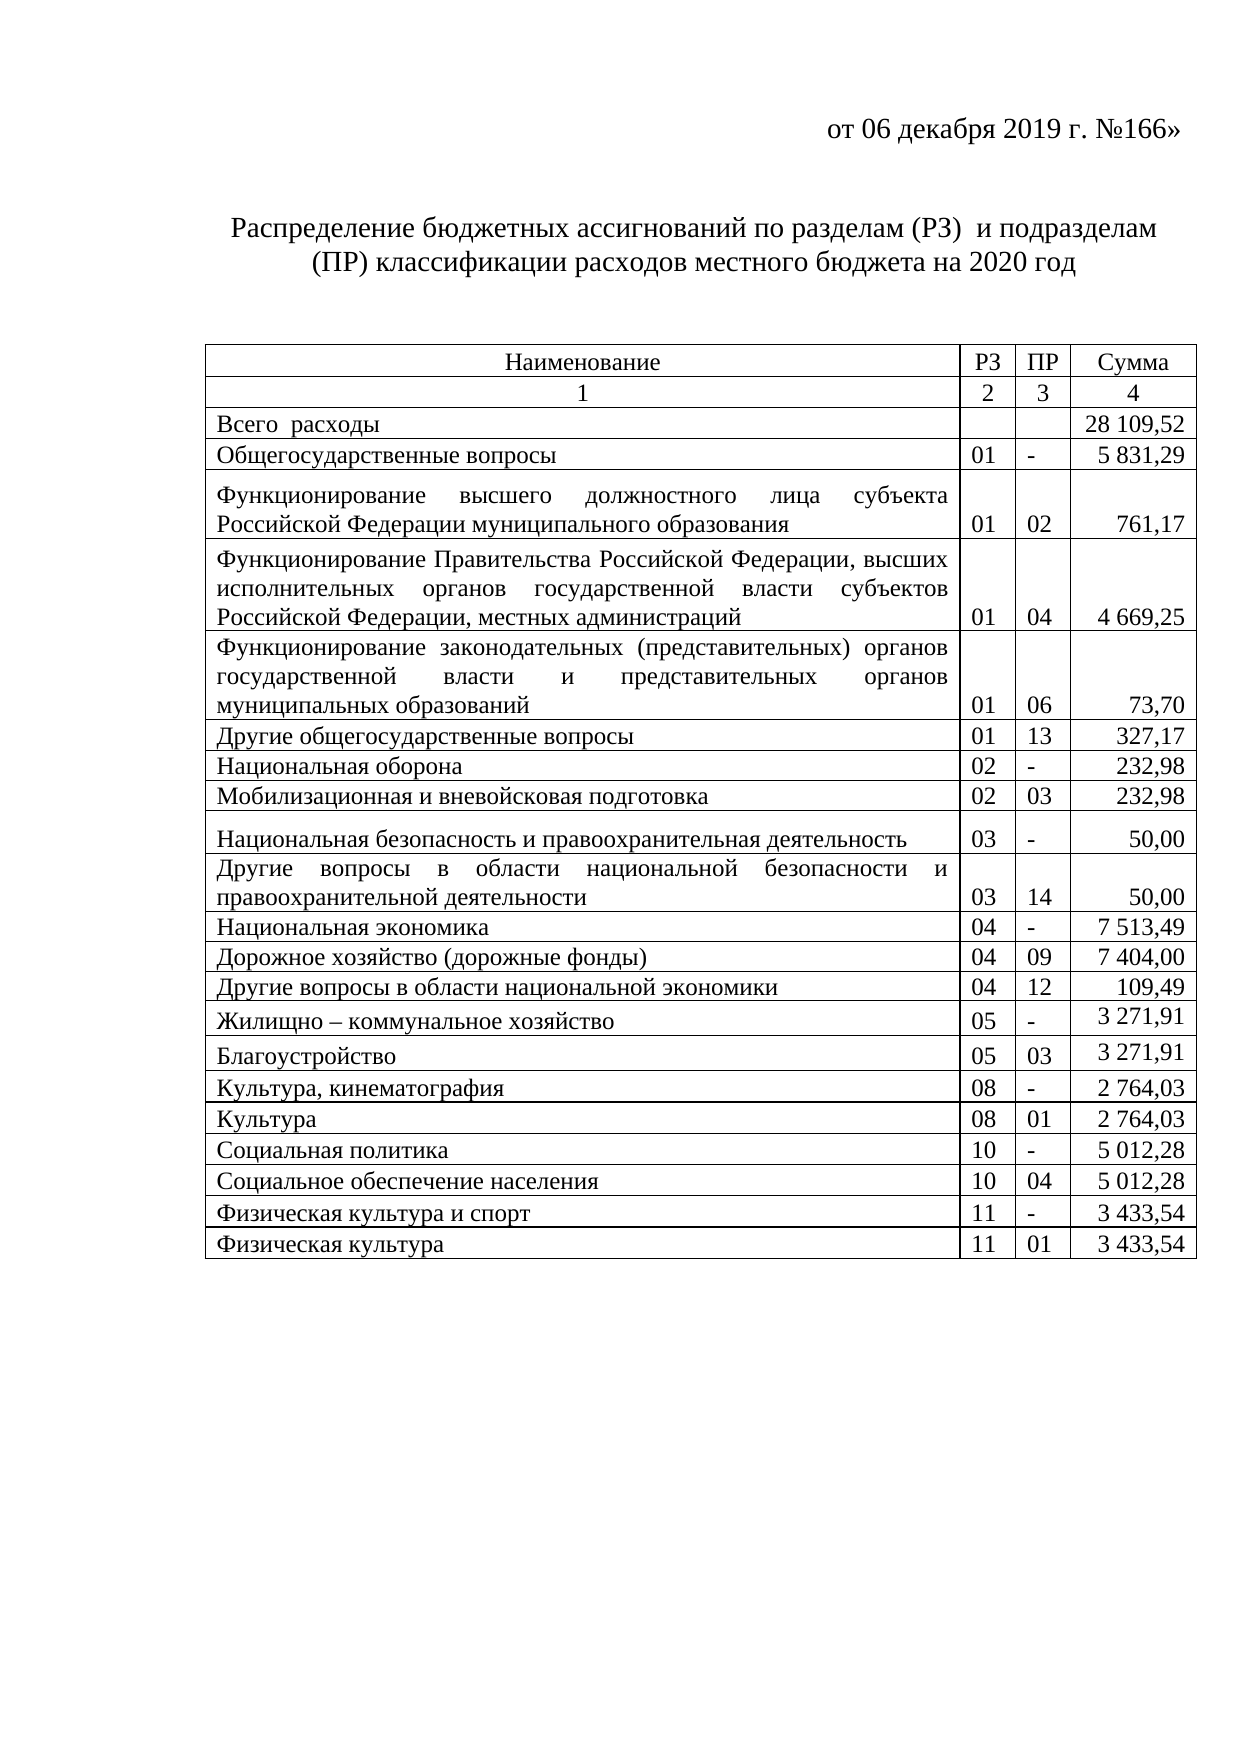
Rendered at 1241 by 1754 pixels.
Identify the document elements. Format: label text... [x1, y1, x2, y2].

table_cell 11 [961, 1196, 1015, 1226]
text Распределение бюджетных ассигнований по разделам (РЗ) и подразделам (ПР) классификации расходов местного бюджета на 2020 год [207, 210, 1181, 277]
table_cell 04 [961, 912, 1015, 941]
table_cell 10 [961, 1165, 1015, 1195]
table_cell Благоустройство [206, 1036, 959, 1070]
table_cell 03 [961, 811, 1015, 852]
table_cell 3 271,91 [1071, 1001, 1196, 1034]
table_cell - [1016, 912, 1070, 941]
table_cell 7 404,00 [1071, 942, 1196, 971]
table_cell Дорожное хозяйство (дорожные фонды) [206, 942, 959, 971]
table_cell Физическая культура и спорт [206, 1196, 959, 1226]
table_cell 11 [961, 1228, 1015, 1258]
table_cell Всего расходы [206, 408, 959, 438]
table_cell 232,98 [1071, 751, 1196, 780]
table_cell 10 [961, 1134, 1015, 1164]
table_cell Национальная оборона [206, 751, 959, 780]
table_cell 2 764,03 [1071, 1103, 1196, 1133]
table_cell [961, 408, 1015, 438]
table_cell 50,00 [1071, 811, 1196, 852]
table_cell 761,17 [1071, 470, 1196, 537]
table_cell 08 [961, 1071, 1015, 1101]
table_cell 04 [1016, 1165, 1070, 1195]
table_cell 01 [961, 720, 1015, 750]
table_cell 02 [1016, 470, 1070, 537]
table_cell 5 012,28 [1071, 1165, 1196, 1195]
table_cell 4 669,25 [1071, 539, 1196, 630]
table_cell 1 [206, 377, 959, 407]
table_header РЗ [961, 345, 1015, 376]
table_cell Функционирование Правительства Российской Федерации, высших исполнительных органов государственной власти субъектов Российской Федерации, местных администраций [206, 539, 959, 630]
table_cell Другие вопросы в области национальной экономики [206, 972, 959, 1000]
table_cell 3 433,54 [1071, 1228, 1196, 1258]
table_cell 01 [1016, 1103, 1070, 1133]
table_cell - [1016, 1001, 1070, 1034]
table_cell Социальная политика [206, 1134, 959, 1164]
table_cell 50,00 [1071, 854, 1196, 911]
table_cell 3 [1016, 377, 1070, 407]
table_cell Общегосударственные вопросы [206, 439, 959, 469]
table_cell Социальное обеспечение населения [206, 1165, 959, 1195]
table_cell 12 [1016, 972, 1070, 1000]
table_cell Функционирование высшего должностного лица субъекта Российской Федерации муниципального образования [206, 470, 959, 537]
table_cell - [1016, 1134, 1070, 1164]
table_cell 01 [961, 439, 1015, 469]
table_cell 02 [961, 751, 1015, 780]
table_cell Культура, кинематография [206, 1071, 959, 1101]
table_cell Функционирование законодательных (представительных) органов государственной власти и представительных органов муниципальных образований [206, 631, 959, 719]
table_cell - [1016, 1196, 1070, 1226]
table_cell 3 433,54 [1071, 1196, 1196, 1226]
table_cell [1016, 408, 1070, 438]
table_cell Национальная экономика [206, 912, 959, 941]
table_cell 04 [961, 942, 1015, 971]
table_cell 14 [1016, 854, 1070, 911]
table_cell Национальная безопасность и правоохранительная деятельность [206, 811, 959, 852]
table_cell Культура [206, 1103, 959, 1133]
table_cell 03 [1016, 781, 1070, 809]
table_cell 05 [961, 1001, 1015, 1034]
table_header ПР [1016, 345, 1070, 376]
table_cell 5 831,29 [1071, 439, 1196, 469]
table_cell Физическая культура [206, 1228, 959, 1258]
table_cell - [1016, 811, 1070, 852]
table_cell - [1016, 751, 1070, 780]
table_cell 5 012,28 [1071, 1134, 1196, 1164]
table_cell 13 [1016, 720, 1070, 750]
table_cell 232,98 [1071, 781, 1196, 809]
table_cell - [1016, 1071, 1070, 1101]
table_cell 01 [961, 631, 1015, 719]
table_cell 01 [1016, 1228, 1070, 1258]
table_header Сумма [1071, 345, 1196, 376]
table_header Наименование [206, 345, 959, 376]
table_cell Другие вопросы в области национальной безопасности и правоохранительной деятельности [206, 854, 959, 911]
table_cell 04 [1016, 539, 1070, 630]
table_cell 02 [961, 781, 1015, 809]
table_cell 04 [961, 972, 1015, 1000]
table_cell 4 [1071, 377, 1196, 407]
table_cell 2 [961, 377, 1015, 407]
table_cell 73,70 [1071, 631, 1196, 719]
table_cell 03 [1016, 1036, 1070, 1070]
table_cell 05 [961, 1036, 1015, 1070]
table_cell 109,49 [1071, 972, 1196, 1000]
table_cell 01 [961, 539, 1015, 630]
table_cell 327,17 [1071, 720, 1196, 750]
table_cell 2 764,03 [1071, 1071, 1196, 1101]
table_cell 03 [961, 854, 1015, 911]
table_cell Мобилизационная и вневойсковая подготовка [206, 781, 959, 809]
table_cell 3 271,91 [1071, 1036, 1196, 1070]
table_cell Другие общегосударственные вопросы [206, 720, 959, 750]
table_cell 01 [961, 470, 1015, 537]
table_cell - [1016, 439, 1070, 469]
table_cell 28 109,52 [1071, 408, 1196, 438]
table_cell 08 [961, 1103, 1015, 1133]
table_cell 7 513,49 [1071, 912, 1196, 941]
table_cell Жилищно – коммунальное хозяйство [206, 1001, 959, 1034]
text от 06 декабря 2019 г. №166» [620, 118, 1181, 143]
table_cell 06 [1016, 631, 1070, 719]
table_cell 09 [1016, 942, 1070, 971]
